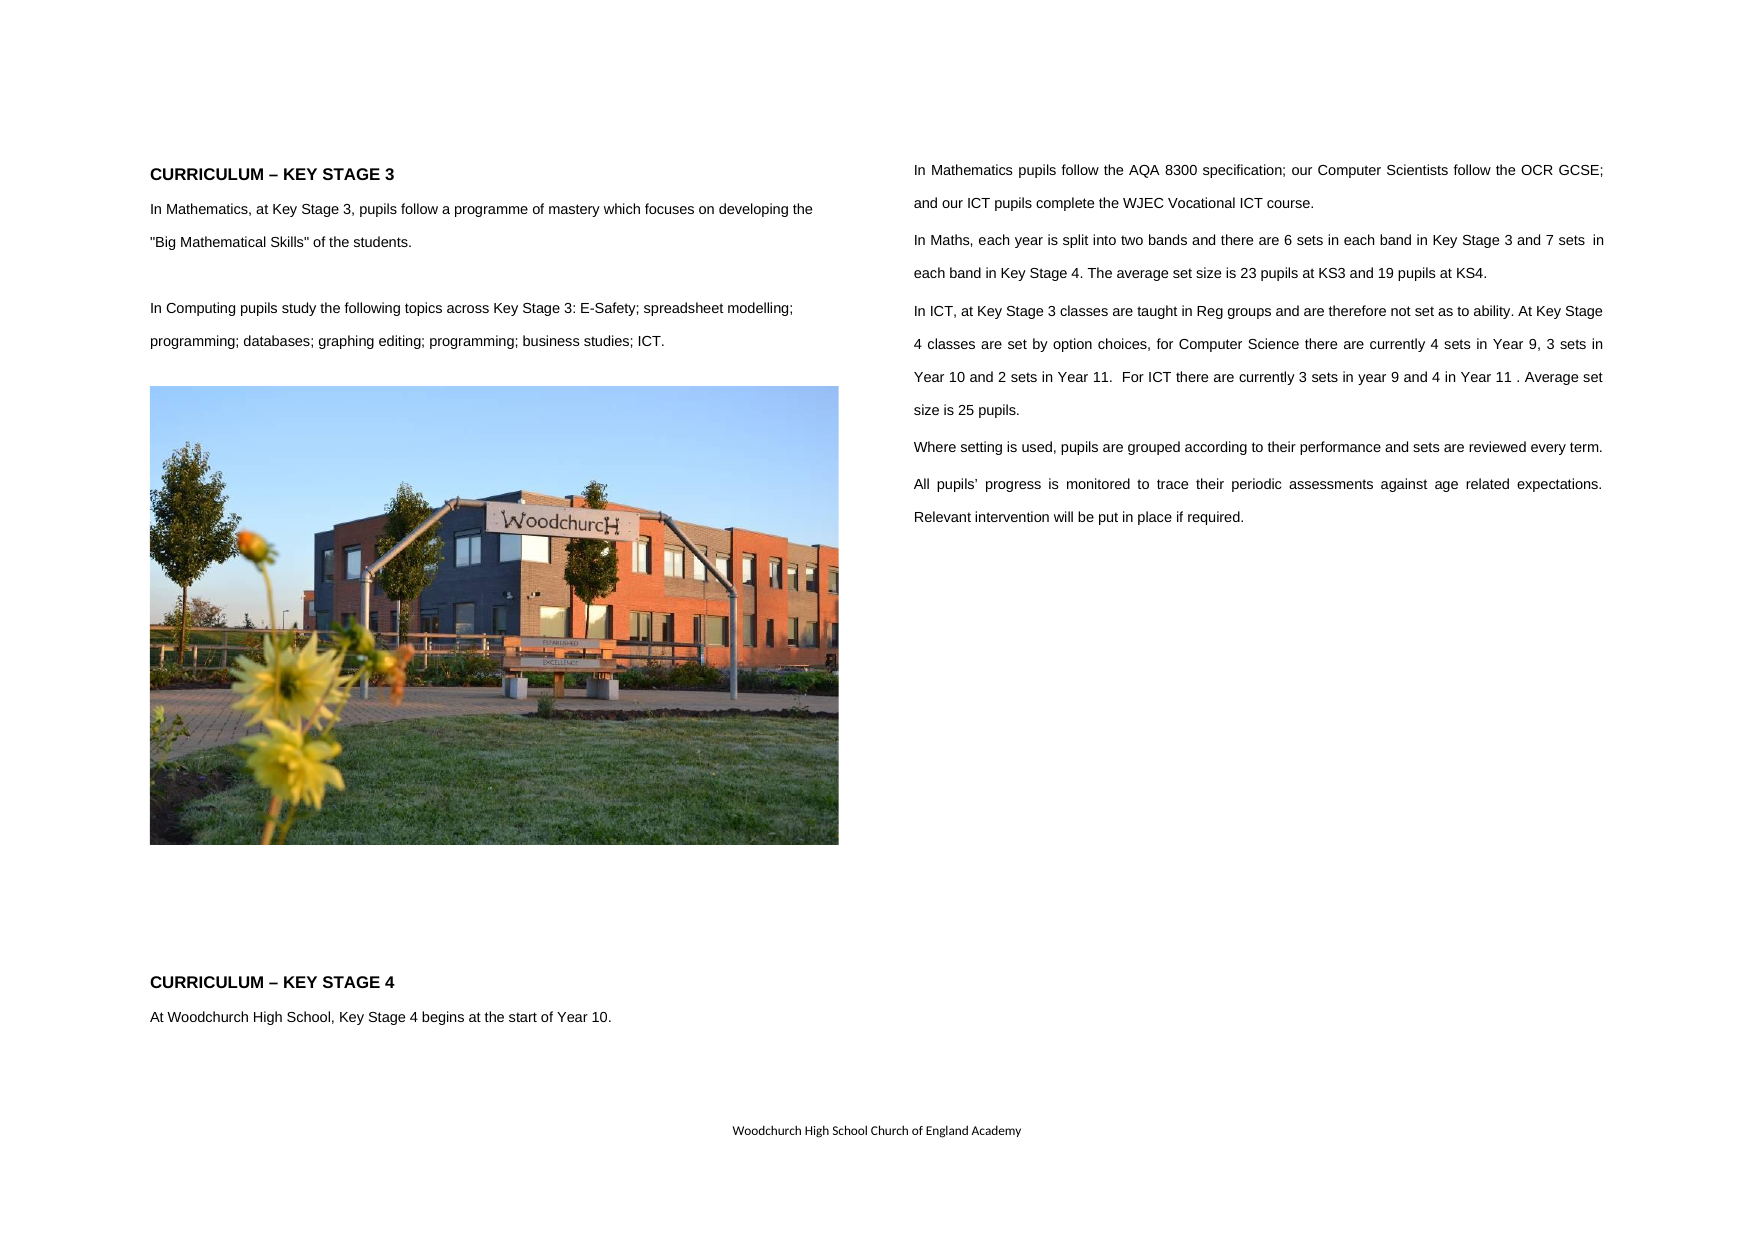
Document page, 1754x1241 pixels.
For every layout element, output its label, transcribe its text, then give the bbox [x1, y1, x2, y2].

text CURRICULUM – KEY STAGE 3 [150, 150, 840, 183]
text In Maths, each year is split into two bands and there are 6 sets in each band in Key Stage 3 and 7 sets in each band in Key Stage 4. The average set size is 23 pupils at KS3 and 19 pupils at KS4. [913, 220, 1604, 282]
text In Mathematics, at Key Stage 3, pupils follow a programme of mastery which focuses on developing the "Big Mathematical Skills" of the students. [150, 188, 840, 250]
text In ICT, at Key Stage 3 classes are taught in Reg groups and are therefore not set as to ability. At Key Stage 4 classes are set by option choices, for Computer Science there are currently 4 sets in Year 9, 3 sets in Year 10 and 2 sets in Year 11. For ICT there are currently 3 sets in year 9 and 4 in Year 11 . Average set size is 25 pupils. [913, 291, 1604, 418]
text In Computing pupils study the following topics across Key Stage 3: E-Safety; spreadsheet modelling; programming; databases; graphing editing; programming; business studies; ICT. [150, 288, 840, 349]
text Where setting is used, pupils are grouped according to their performance and sets are reviewed every term. [913, 427, 1604, 456]
picture [149, 386, 839, 845]
text All pupils’ progress is monitored to trace their periodic assessments against age related expectations. Relevant intervention will be put in place if required. [913, 464, 1604, 526]
text At Woodchurch High School, Key Stage 4 begins at the start of Year 10. [150, 997, 840, 1026]
text CURRICULUM – KEY STAGE 4 [150, 959, 840, 992]
text In Mathematics pupils follow the AQA 8300 specification; our Computer Scientists follow the OCR GCSE; and our ICT pupils complete the WJEC Vocational ICT course. [913, 150, 1604, 212]
